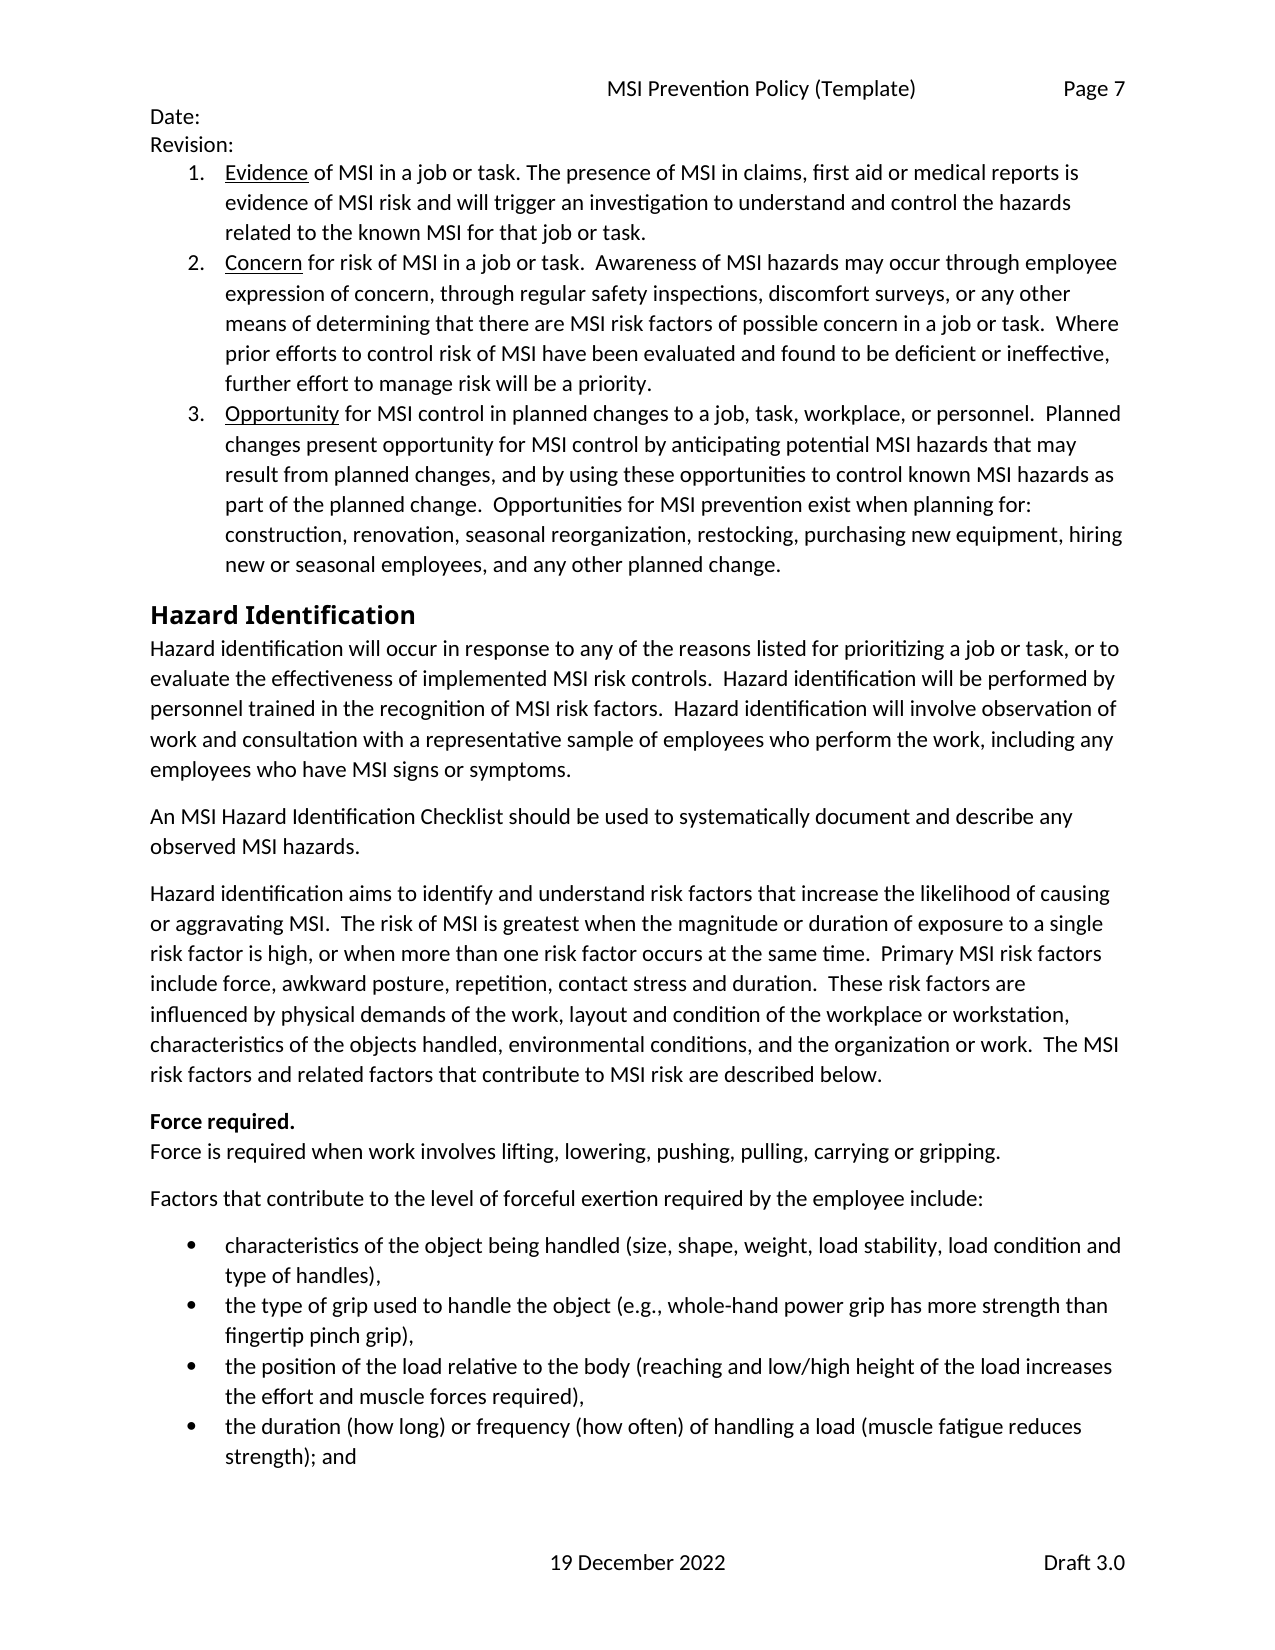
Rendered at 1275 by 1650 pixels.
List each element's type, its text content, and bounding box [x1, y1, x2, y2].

list Concern for risk of MSI in a job or task. Awareness of MSI hazards may occur through employee expression of concern, through regular safety inspections, discomfort surveys, or any other means of determining that there are MSI risk factors of possible concern in a job or task. Where prior efforts to control risk of MSI have been evaluated and found to be deficient or ineffective, further effort to manage risk will be a priority. [187, 248, 1125, 397]
list the position of the load relative to the body (reaching and low/high height of the load increases the effort and muscle forces required), [187, 1352, 1125, 1410]
text An MSI Hazard Identification Checklist should be used to systematically document and describe any observed MSI hazards. [150, 802, 1125, 860]
list the type of grip used to handle the object (e.g., whole-hand power grip has more strength than fingertip pinch grip), [187, 1291, 1125, 1350]
text Force required. Force is required when work involves lifting, lowering, pushing, pulling, carrying or gripping. [150, 1107, 1125, 1165]
list Opportunity for MSI control in planned changes to a job, task, workplace, or personnel. Planned changes present opportunity for MSI control by anticipating potential MSI hazards that may result from planned changes, and by using these opportunities to control known MSI hazards as part of the planned change. Opportunities for MSI prevention exist when planning for: construction, renovation, seasonal reorganization, restocking, purchasing new equipment, hiring new or seasonal employees, and any other planned change. [187, 399, 1125, 578]
text Factors that contribute to the level of forceful exertion required by the employee include: [150, 1184, 1125, 1212]
list Evidence of MSI in a job or task. The presence of MSI in claims, first aid or medical reports is evidence of MSI risk and will trigger an investigation to understand and control the hazards related to the known MSI for that job or task. [187, 158, 1125, 246]
text Hazard identification aims to identify and understand risk factors that increase the likelihood of causing or aggravating MSI. The risk of MSI is greatest when the magnitude or duration of exposure to a single risk factor is high, or when more than one risk factor occurs at the same time. Primary MSI risk factors include force, awkward posture, repetition, contact stress and duration. These risk factors are influenced by physical demands of the work, layout and condition of the workplace or workstation, characteristics of the objects handled, environmental conditions, and the organization or work. The MSI risk factors and related factors that contribute to MSI risk are described below. [150, 879, 1125, 1088]
subtitle Hazard Identification [150, 597, 1125, 631]
list characteristics of the object being handled (size, shape, weight, load stability, load condition and type of handles), [187, 1231, 1125, 1289]
text Hazard identification will occur in response to any of the reasons listed for prioritizing a job or task, or to evaluate the effectiveness of implemented MSI risk controls. Hazard identification will be performed by personnel trained in the recognition of MSI risk factors. Hazard identification will involve observation of work and consultation with a representative sample of employees who perform the work, including any employees who have MSI signs or symptoms. [150, 634, 1125, 783]
list the duration (how long) or frequency (how often) of handling a load (muscle fatigue reduces strength); and [187, 1412, 1125, 1471]
